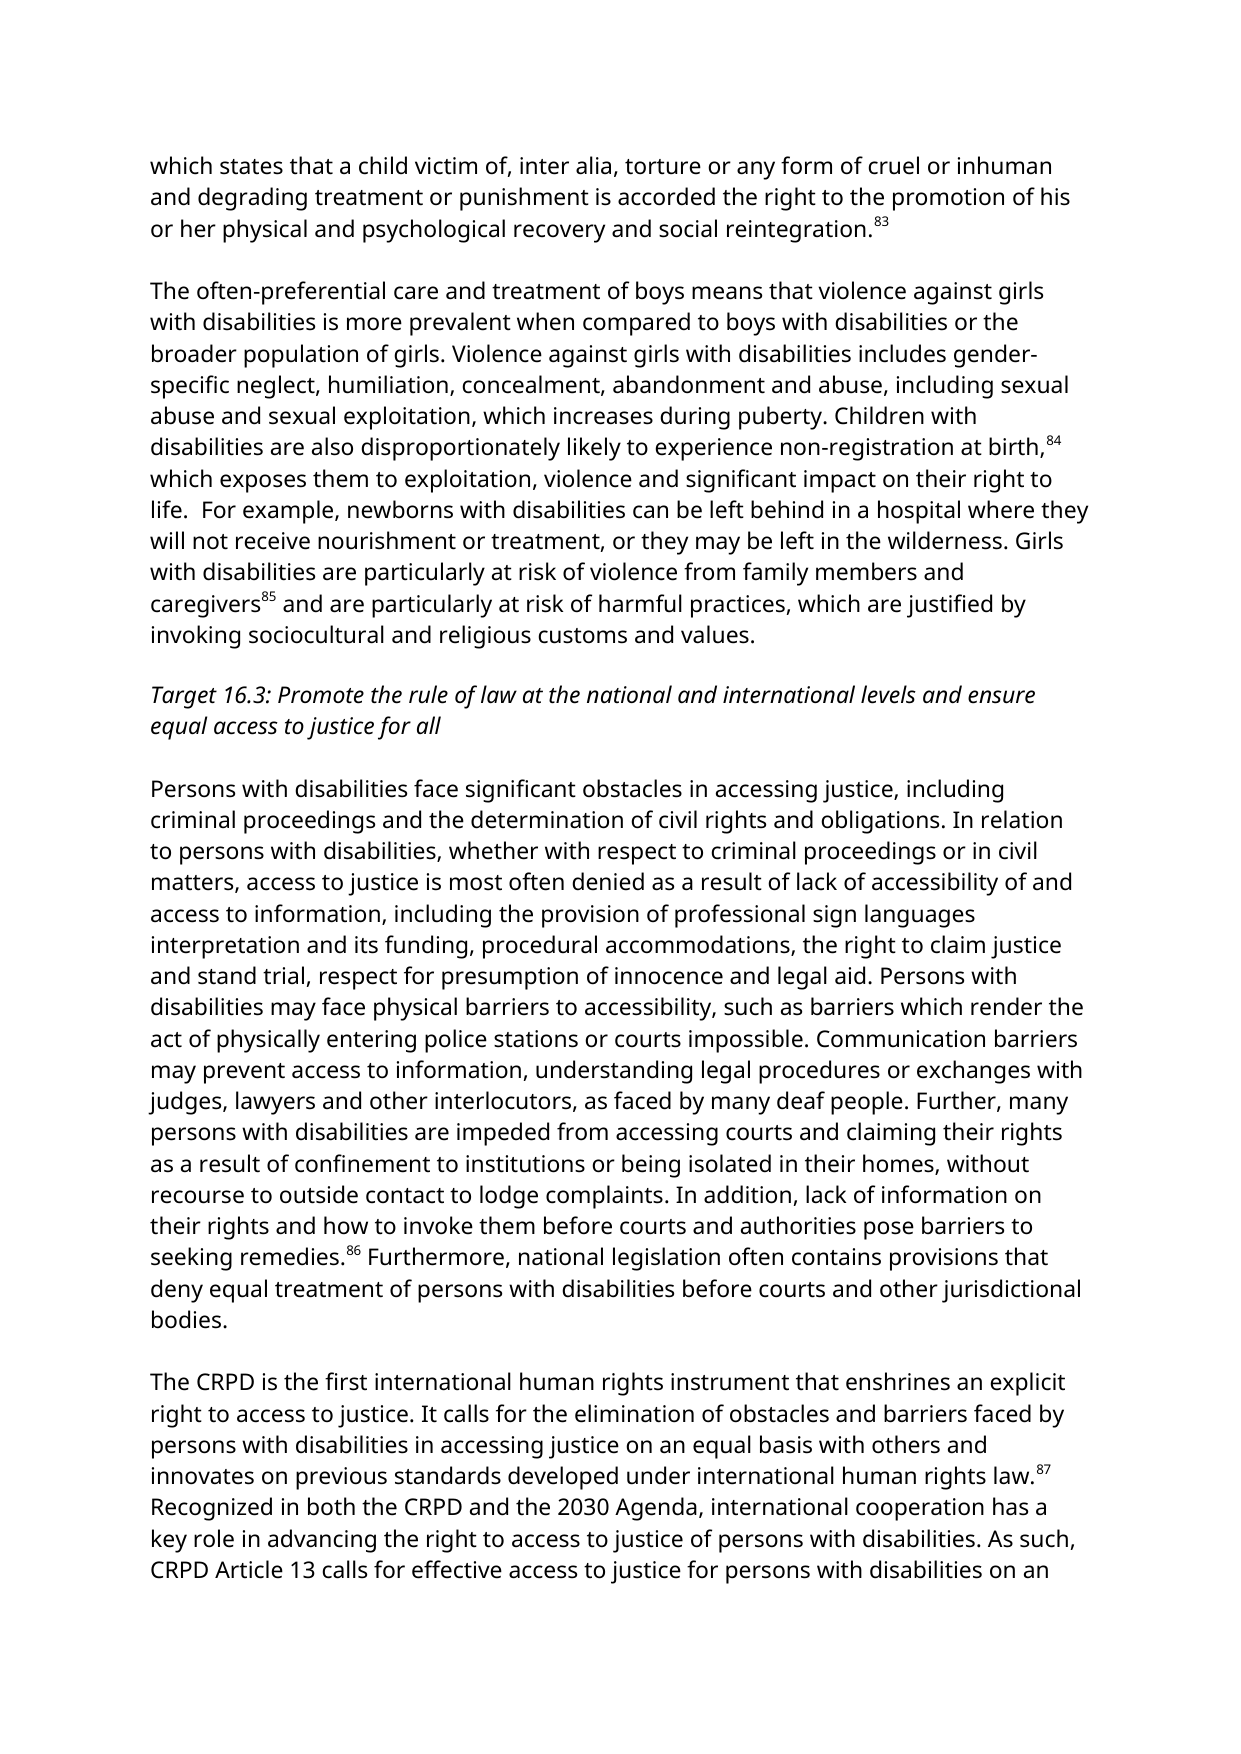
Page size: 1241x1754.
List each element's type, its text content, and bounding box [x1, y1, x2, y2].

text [150, 150, 1090, 244]
text Persons with disabilities face significant obstacles in accessing justice, including criminal proceedings and the determination of civil rights and obligations. In relation to persons with disabilities, whether with respect to criminal proceedings or in civil matters, access to justice is most often denied as a result of lack of accessibility of and access to information, including the provision of professional sign languages interpretation and its funding, procedural accommodations, the right to claim justice and stand trial, respect for presumption of innocence and legal aid. Persons with disabilities may face physical barriers to accessibility, such as barriers which render the act of physically entering police stations or courts impossible. Communication barriers may prevent access to information, understanding legal procedures or exchanges with judges, lawyers and other interlocutors, as faced by many deaf people. Further, many persons with disabilities are impeded from accessing courts and claiming their rights as a result of confinement to institutions or being isolated in their homes, without recourse to outside contact to lodge complaints. In addition, lack of information on their rights and how to invoke them before courts and authorities pose barriers to seeking remedies. Furthermore, national legislation often contains provisions that deny equal treatment of persons with disabilities before courts and other jurisdictional bodies. [150, 772, 1090, 1335]
text Target 16.3: Promote the rule of law at the national and international levels and ensure equal access to justice for all [150, 679, 1090, 741]
text The often-preferential care and treatment of boys means that violence against girls with disabilities is more prevalent when compared to boys with disabilities or the broader population of girls. Violence against girls with disabilities includes gender-specific neglect, humiliation, concealment, abandonment and abuse, including sexual abuse and sexual exploitation, which increases during puberty. Children with disabilities are also disproportionately likely to experience non-registration at birth, which exposes them to exploitation, violence and significant impact on their right to life. For example, newborns with disabilities can be left behind in a hospital where they will not receive nourishment or treatment, or they may be left in the wilderness. Girls with disabilities are particularly at risk of violence from family members and caregivers and are particularly at risk of harmful practices, which are justified by invoking sociocultural and religious customs and values. [150, 275, 1090, 650]
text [150, 1366, 1090, 1585]
